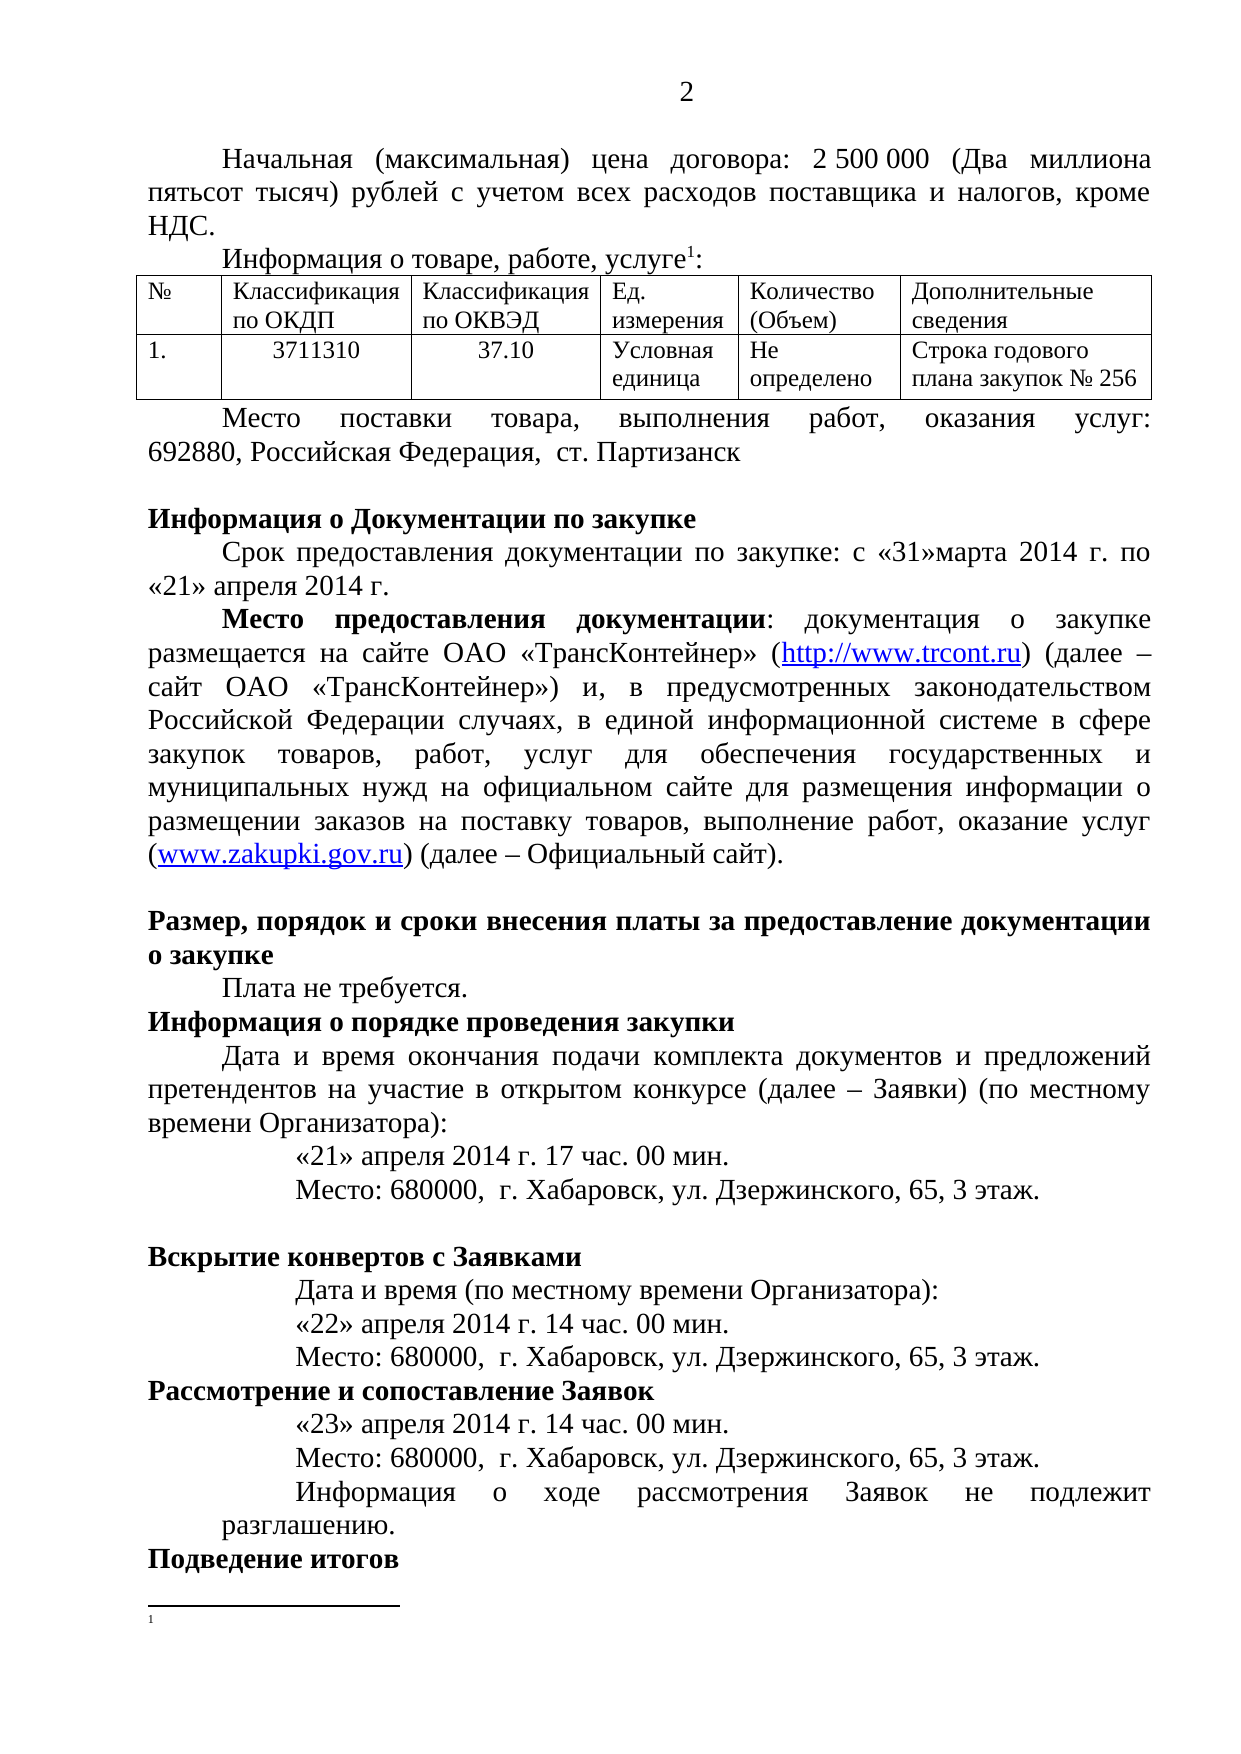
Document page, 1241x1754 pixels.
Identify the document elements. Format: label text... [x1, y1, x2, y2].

table_cell Условная единица [601, 335, 738, 399]
table_cell 3711310 [222, 335, 411, 399]
table_header Классификация по ОКДП [222, 276, 411, 334]
text Рассмотрение и сопоставление Заявок [148, 1373, 1152, 1407]
text Место поставки товара, выполнения работ, оказания услуг: 692880, Российская Федерация, ст. Партизанск [148, 400, 1152, 467]
text Информация о ходе рассмотрения Заявок не подлежит разглашению. [221, 1474, 1152, 1541]
text Плата не требуется. [148, 971, 1152, 1004]
text Место: 680000, г. Хабаровск, ул. Дзержинского, 65, 3 этаж. [148, 1339, 1152, 1373]
text Срок предоставления документации по закупке: с «31»марта . по «21» апреля . [148, 534, 1152, 602]
text Вскрытие конвертов с Заявками [148, 1239, 1152, 1272]
text «22» апреля . 14 час. 00 мин. [148, 1306, 1152, 1339]
text Информация о порядке проведения закупки [148, 1004, 1152, 1038]
table_header Классификация по ОКВЭД [412, 276, 600, 334]
table_header Количество (Объем) [739, 276, 900, 334]
text Начальная (максимальная) цена договора: 2 500 000 (Два миллиона пятьсот тысяч) рублей с учетом всех расходов поставщика и налогов, кроме НДС. [148, 141, 1152, 242]
table_cell 1. [137, 335, 221, 399]
text Информация о товаре, работе, услуге: [148, 242, 1152, 275]
table_header Дополнительные сведения [901, 276, 1151, 334]
table_cell 37.10 [412, 335, 600, 399]
text Информация о Документации по закупке [148, 501, 1152, 534]
table_cell Не определено [739, 335, 900, 399]
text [148, 1440, 1152, 1474]
table_cell Строка годового плана закупок № 256 [901, 335, 1151, 399]
table_header Ед. измерения [601, 276, 738, 334]
text «21» апреля . 17 час. 00 мин. [148, 1138, 1152, 1172]
text Дата и время окончания подачи комплекта документов и предложений претендентов на участие в открытом конкурсе (далее – Заявки) (по местному времени Организатора): [148, 1038, 1152, 1138]
text Размер, порядок и сроки внесения платы за предоставление документации о закупке [148, 903, 1152, 971]
text Место предоставления документации: документация о закупке размещается на сайте ОАО «ТрансКонтейнер» (http://www.trcont.ru) (далее – сайт ОАО «ТрансКонтейнер») и, в предусмотренных законодательством Российской Федерации случаях, в единой информационной системе в сфере закупок товаров, работ, услуг для обеспечения государственных и муниципальных нужд на официальном сайте для размещения информации о размещении заказов на поставку товаров, выполнение работ, оказание услуг (www.zakupki.gov.ru) (далее – Официальный сайт). [148, 769, 1152, 870]
text Место: 680000, г. Хабаровск, ул. Дзержинского, 65, 3 этаж. [148, 1172, 1152, 1205]
table_header № [137, 276, 221, 334]
text Дата и время (по местному времени Организатора): [148, 1272, 1152, 1306]
text Место предоставления документации: документация о закупке размещается на сайте ОАО «ТрансКонтейнер» (http://www.trcont.ru) (далее – сайт ОАО «ТрансКонтейнер») и, в предусмотренных законодательством Российской Федерации случаях, в единой информационной системе в сфере закупок товаров, работ, услуг для обеспечения государственных и муниципальных нужд на официальном сайте для размещения информации о размещении заказов на поставку товаров, выполнение работ, оказание услуг (www.zakupki.gov.ru) (далее – Официальный сайт). [148, 602, 1152, 736]
text Подведение итогов [148, 1541, 1152, 1574]
text «23» апреля . 14 час. 00 мин. [148, 1407, 1152, 1440]
